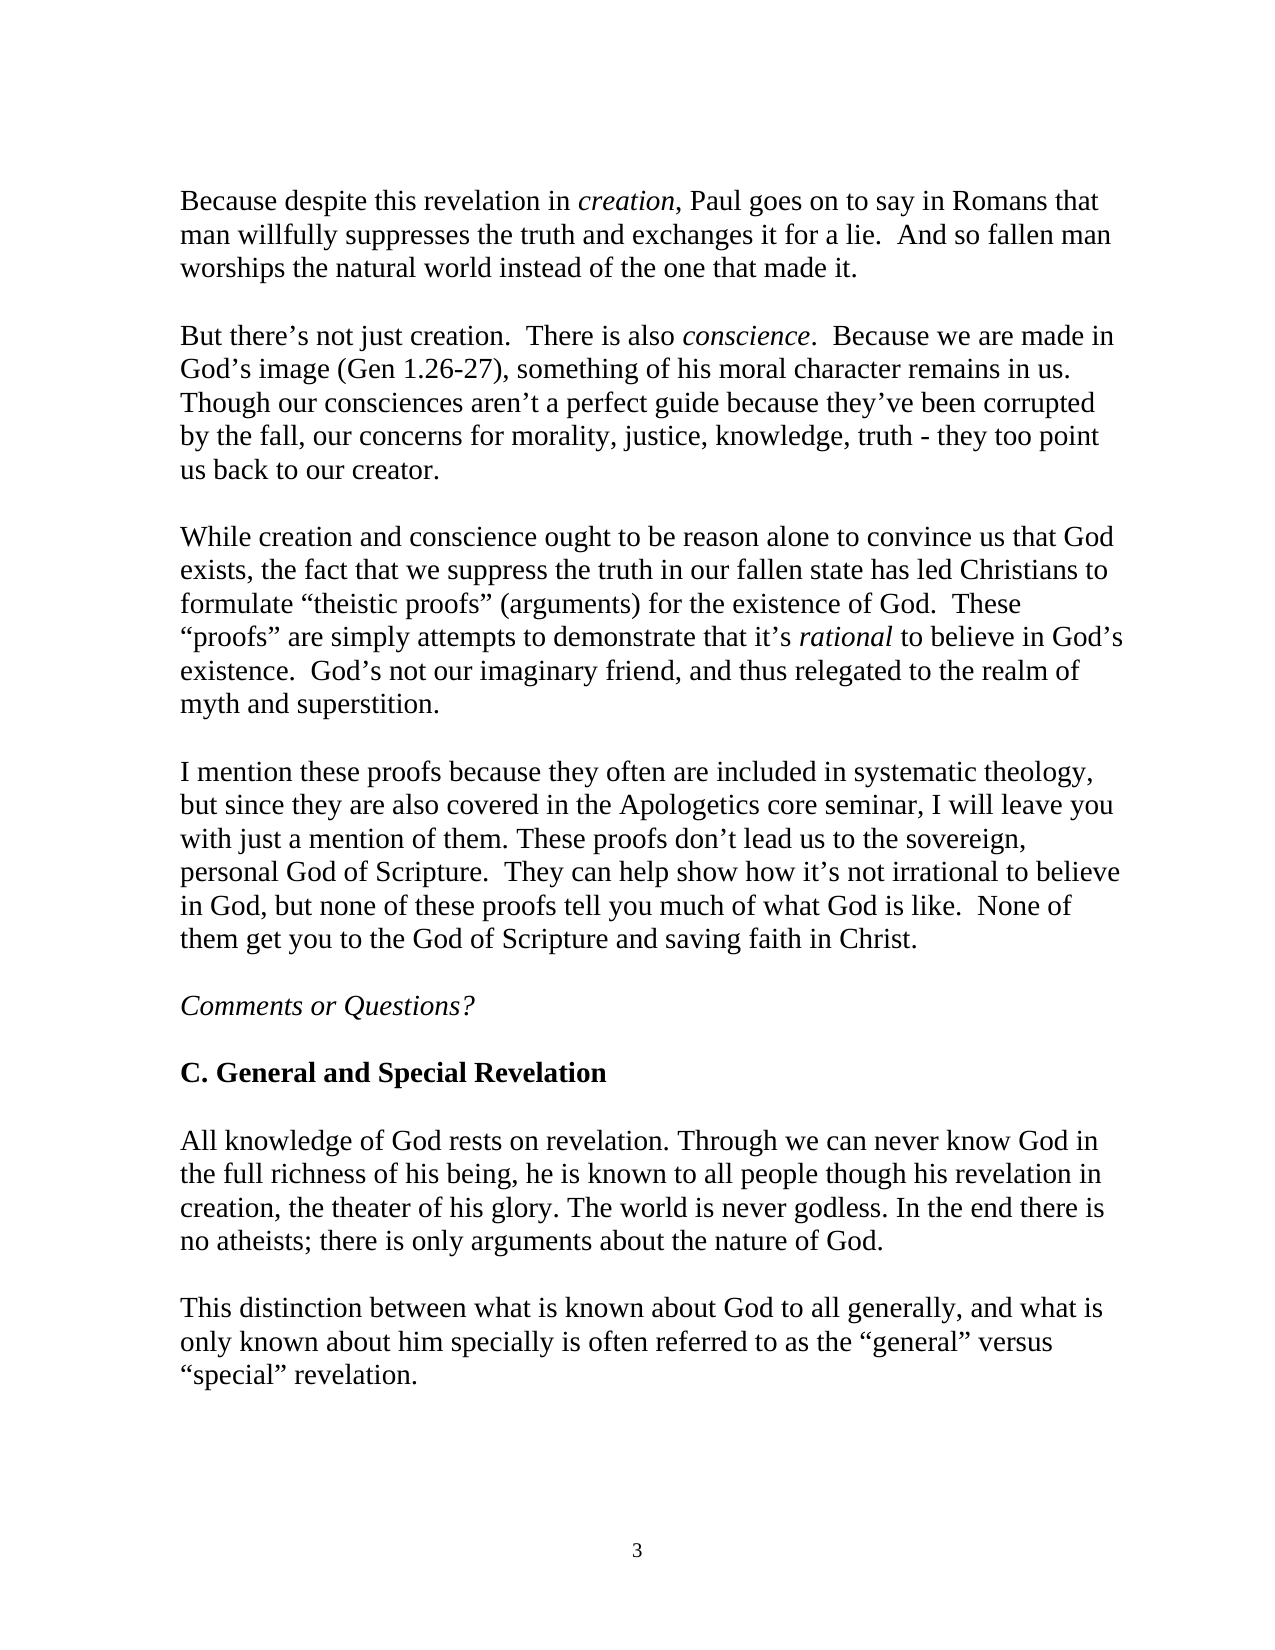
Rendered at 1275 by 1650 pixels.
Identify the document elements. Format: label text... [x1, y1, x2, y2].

text This distinction between what is known about God to all generally, and what is only known about him specially is often referred to as the “general” versus “special” revelation. [180, 1290, 1125, 1391]
subtitle Comments or Questions? [180, 988, 1125, 1022]
text Because despite this revelation in creation, Paul goes on to say in Romans that man willfully suppresses the truth and exchanges it for a lie. And so fallen man worships the natural world instead of the one that made it. [180, 183, 1125, 284]
text While creation and conscience ought to be reason alone to convince us that God exists, the fact that we suppress the truth in our fallen state has led Christians to formulate “theistic proofs” (arguments) for the existence of God. These “proofs” are simply attempts to demonstrate that it’s rational to believe in God’s existence. God’s not our imaginary friend, and thus relegated to the realm of myth and superstition. [180, 519, 1125, 720]
text But there’s not just creation. There is also conscience. Because we are made in God’s image (Gen 1.26-27), something of his moral character remains in us. Though our consciences aren’t a perfect guide because they’ve been corrupted by the fall, our concerns for morality, justice, knowledge, truth - they too point us back to our creator. [180, 318, 1125, 485]
text C. General and Special Revelation [180, 1056, 1125, 1089]
text I mention these proofs because they often are included in systematic theology, but since they are also covered in the Apologetics core seminar, I will leave you with just a mention of them. These proofs don’t lead us to the sovereign, personal God of Scripture. They can help show how it’s not irrational to believe in God, but none of these proofs tell you much of what God is like. None of them get you to the God of Scripture and saving faith in Christ. [180, 754, 1125, 955]
text All knowledge of God rests on revelation. Through we can never know God in the full richness of his being, he is known to all people though his revelation in creation, the theater of his glory. The world is never godless. In the end there is no atheists; there is only arguments about the nature of God. [180, 1123, 1125, 1257]
